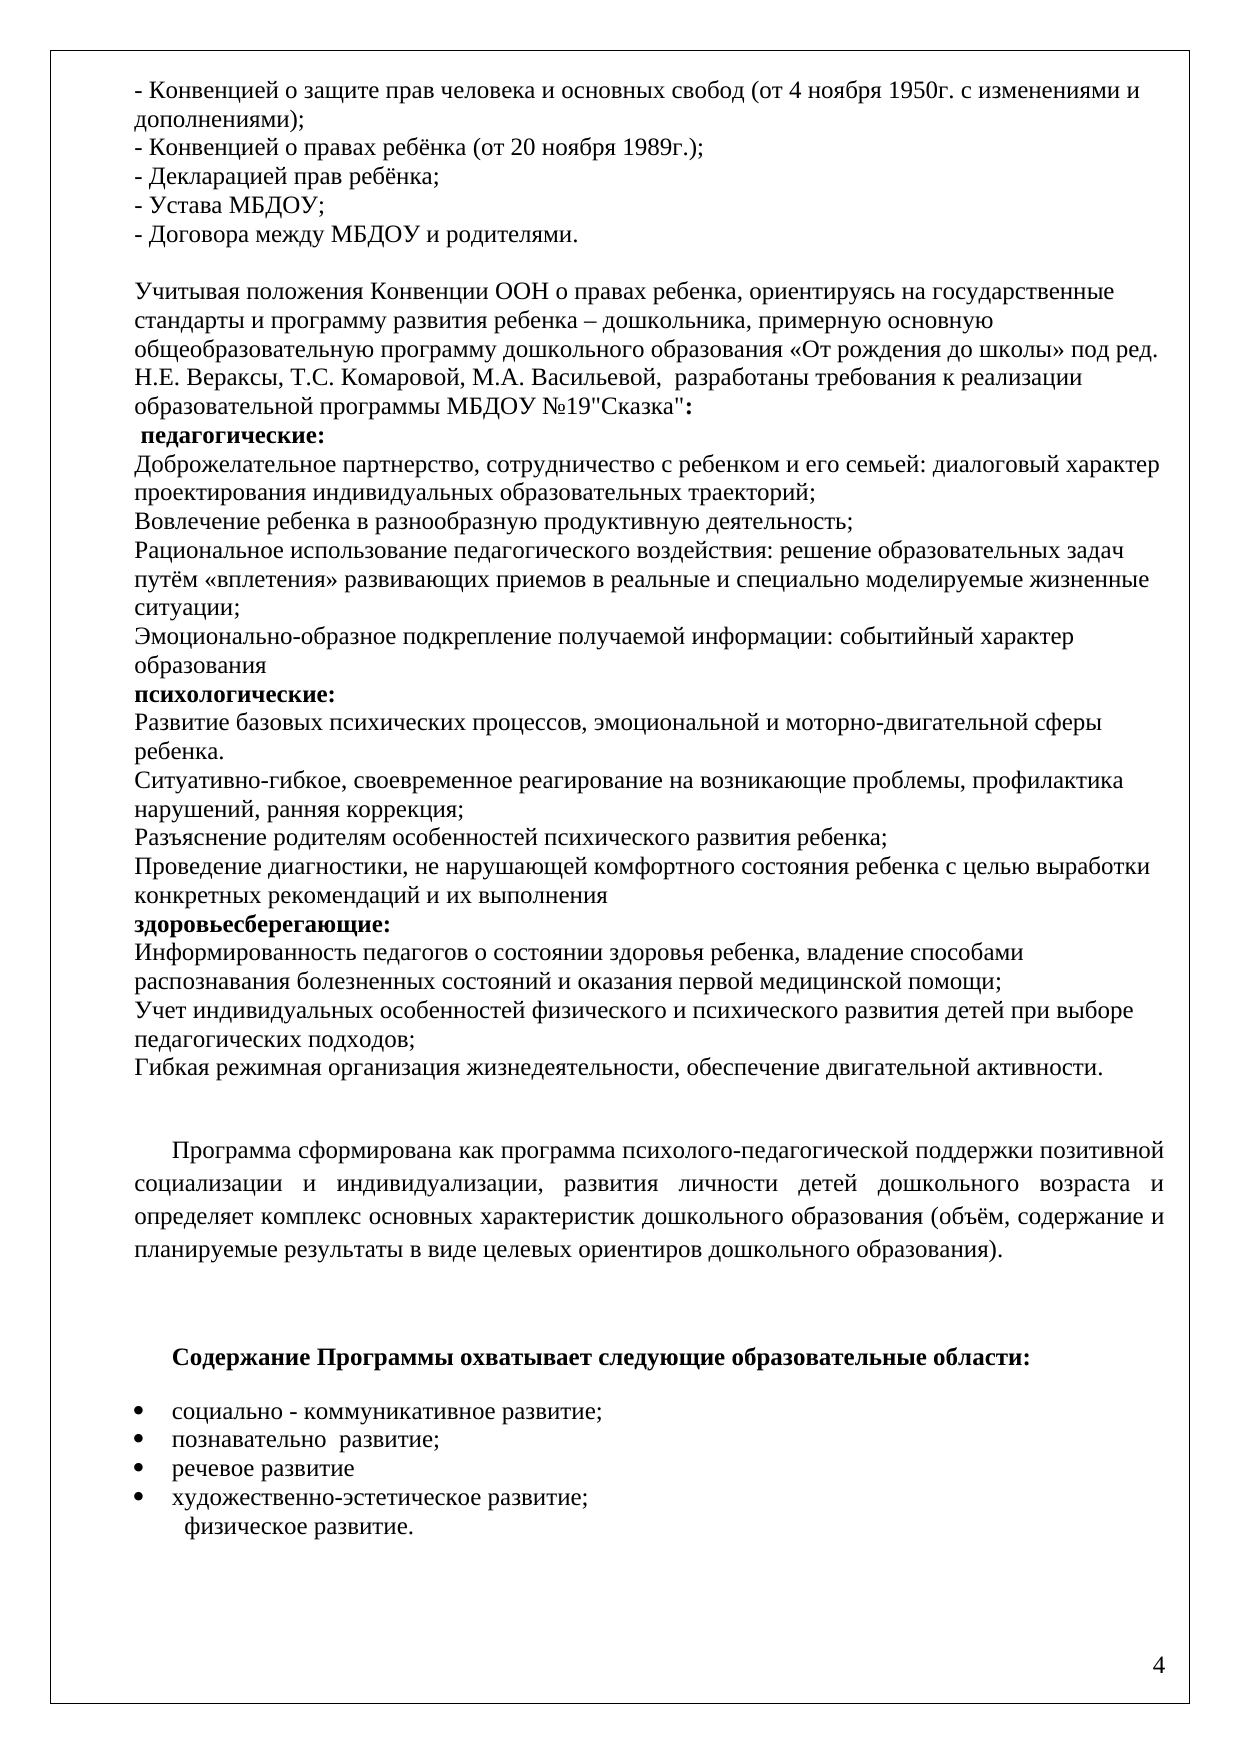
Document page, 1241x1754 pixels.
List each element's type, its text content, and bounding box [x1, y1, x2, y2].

text Вовлечение ребенка в разнообразную продуктивную деятельность; [134, 506, 1165, 535]
text Учет индивидуальных особенностей физического и психического развития детей при выборе педагогических подходов; [134, 995, 1165, 1052]
list социально - коммуникативное развитие; [134, 1396, 1165, 1424]
text Рациональное использование педагогического воздействия: решение образовательных задач путём «вплетения» развивающих приемов в реальные и специально моделируемые жизненные ситуации; [134, 535, 1165, 621]
text Информированность педагогов о состоянии здоровья ребенка, владение способами распознавания болезненных состояний и оказания первой медицинской помощи; [134, 937, 1165, 995]
text - Устава МБДОУ; [134, 190, 1165, 219]
list речевое развитие [134, 1453, 1165, 1482]
text Ситуативно-гибкое, своевременное реагирование на возникающие проблемы, профилактика нарушений, ранняя коррекция; [134, 765, 1165, 822]
text Доброжелательное партнерство, сотрудничество с ребенком и его семьей: диалоговый характер проектирования индивидуальных образовательных траекторий; [134, 449, 1165, 506]
text Содержание Программы охватывает следующие образовательные области: [134, 1342, 1165, 1371]
text здоровьесберегающие: [134, 909, 1165, 937]
text - Конвенцией о правах ребёнка (от 20 ноября 1989г.); [134, 132, 1165, 161]
text Развитие базовых психических процессов, эмоциональной и моторно-двигательной сферы ребенка. [134, 707, 1165, 765]
text Эмоционально-образное подкрепление получаемой информации: событийный характер образования [134, 621, 1165, 679]
text Программа сформирована как программа психолого-педагогической поддержки позитивной социализации и индивидуализации, развития личности детей дошкольного возраста и определяет комплекс основных характеристик дошкольного образования (объём, содержание и планируемые результаты в виде целевых ориентиров дошкольного образования). [134, 1135, 1165, 1263]
list познавательно развитие; [134, 1424, 1165, 1453]
list художественно-эстетическое развитие; [134, 1482, 1165, 1511]
text физическое развитие. [134, 1511, 1165, 1539]
text педагогические: [134, 420, 1165, 449]
text - Декларацией прав ребёнка; [134, 161, 1165, 190]
text - Конвенцией о защите прав человека и основных свобод (от 4 ноября 1950г. с изменениями и дополнениями); [134, 75, 1165, 132]
text Проведение диагностики, не нарушающей комфортного состояния ребенка с целью выработки конкретных рекомендаций и их выполнения [134, 851, 1165, 909]
text Разъяснение родителям особенностей психического развития ребенка; [134, 822, 1165, 851]
text Гибкая режимная организация жизнедеятельности, обеспечение двигательной активности. [134, 1052, 1165, 1081]
text - Договора между МБДОУ и родителями. [134, 219, 1165, 247]
text Учитывая положения Конвенции ООН о правах ребенка, ориентируясь на государственные стандарты и программу развития ребенка – дошкольника, примерную основную общеобразовательную программу дошкольного образования «От рождения до школы» под ред. Н.Е. Вераксы, Т.С. Комаровой, М.А. Васильевой, разработаны требования к реализации образовательной программы МБДОУ №19"Сказка": [134, 276, 1165, 420]
text психологические: [134, 679, 1165, 707]
